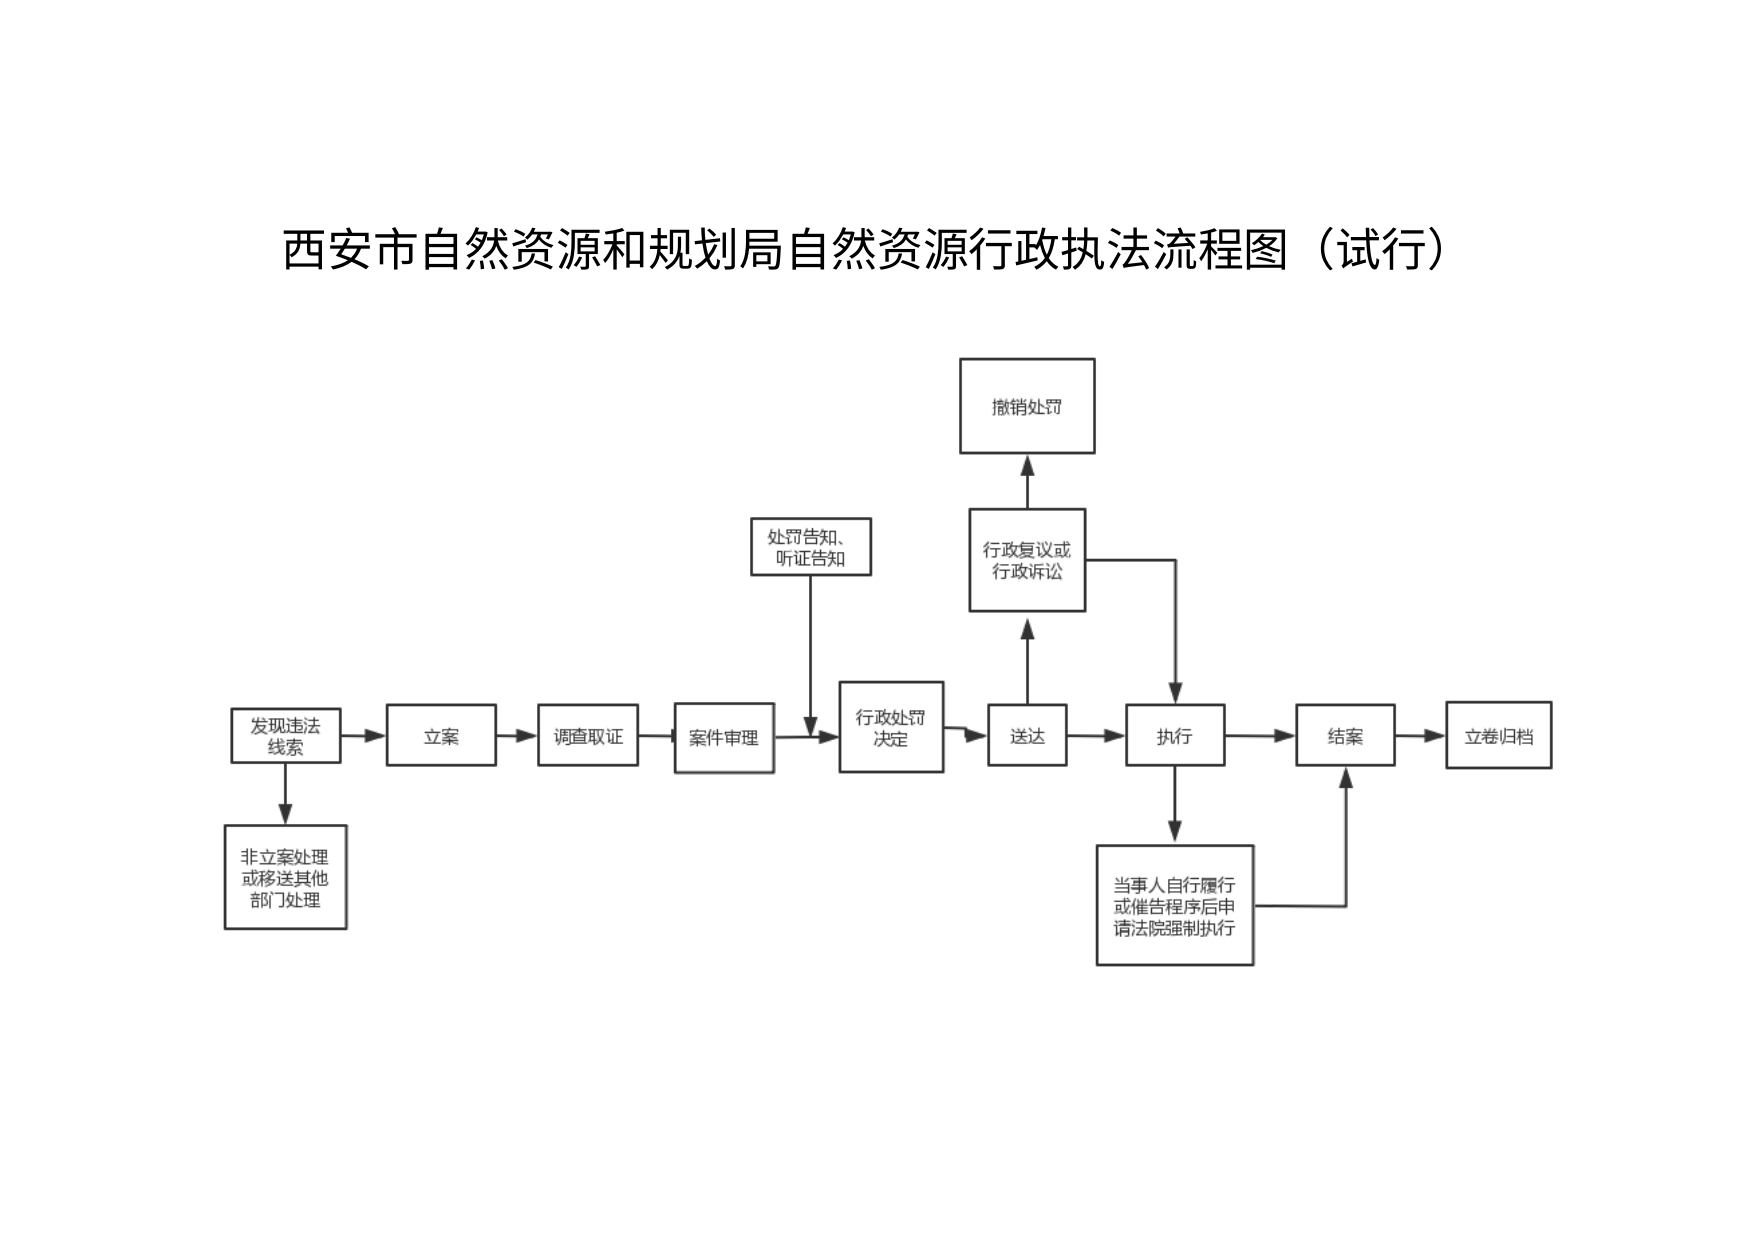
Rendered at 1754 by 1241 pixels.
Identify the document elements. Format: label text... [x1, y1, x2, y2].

picture [161, 295, 1593, 1008]
